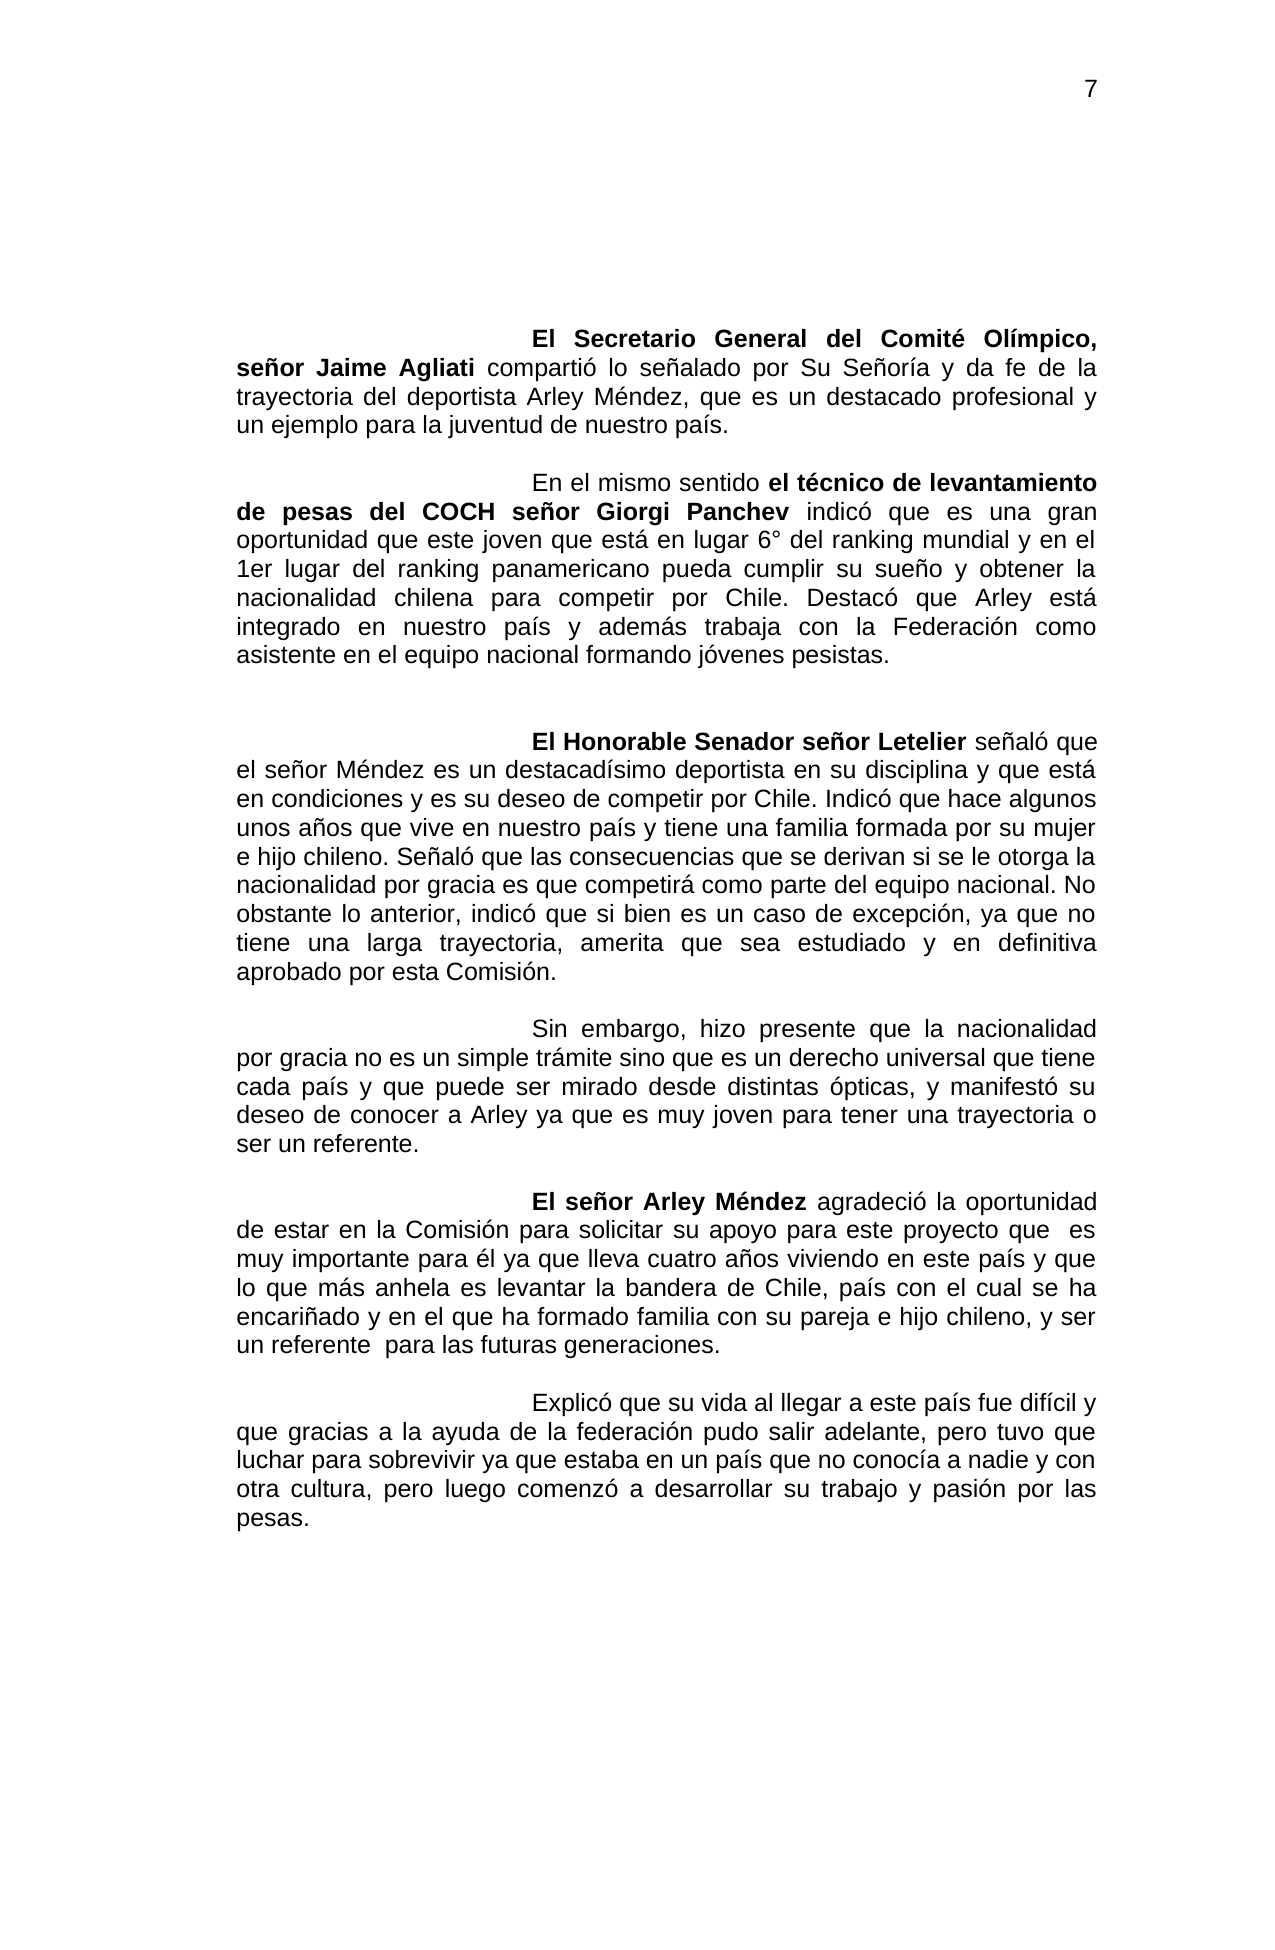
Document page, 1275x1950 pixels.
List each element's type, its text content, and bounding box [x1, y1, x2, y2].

text Sin embargo, hizo presente que la nacionalidad por gracia no es un simple trámite sino que es un derecho universal que tiene cada país y que puede ser mirado desde distintas ópticas, y manifestó su deseo de conocer a Arley ya que es muy joven para tener una trayectoria o ser un referente. [236, 1014, 1098, 1158]
text El Honorable Senador señor Letelier señaló que el señor Méndez es un destacadísimo deportista en su disciplina y que está en condiciones y es su deseo de competir por Chile. Indicó que hace algunos unos años que vive en nuestro país y tiene una familia formada por su mujer e hijo chileno. Señaló que las consecuencias que se derivan si se le otorga la nacionalidad por gracia es que competirá como parte del equipo nacional. No obstante lo anterior, indicó que si bien es un caso de excepción, ya que no tiene una larga trayectoria, amerita que sea estudiado y en definitiva aprobado por esta Comisión. [236, 727, 1098, 985]
text El Secretario General del Comité Olímpico, señor Jaime Agliati compartió lo señalado por Su Señoría y da fe de la trayectoria del deportista Arley Méndez, que es un destacado profesional y un ejemplo para la juventud de nuestro país. [236, 324, 1098, 439]
text Explicó que su vida al llegar a este país fue difícil y que gracias a la ayuda de la federación pudo salir adelante, pero tuvo que luchar para sobrevivir ya que estaba en un país que no conocía a nadie y con otra cultura, pero luego comenzó a desarrollar su trabajo y pasión por las pesas. [236, 1388, 1098, 1532]
text El señor Arley Méndez agradeció la oportunidad de estar en la Comisión para solicitar su apoyo para este proyecto que es muy importante para él ya que lleva cuatro años viviendo en este país y que lo que más anhela es levantar la bandera de Chile, país con el cual se ha encariñado y en el que ha formado familia con su pareja e hijo chileno, y ser un referente para las futuras generaciones. [236, 1187, 1098, 1359]
text En el mismo sentido el técnico de levantamiento de pesas del COCH señor Giorgi Panchev indicó que es una gran oportunidad que este joven que está en lugar 6° del ranking mundial y en el 1er lugar del ranking panamericano pueda cumplir su sueño y obtener la nacionalidad chilena para competir por Chile. Destacó que Arley está integrado en nuestro país y además trabaja con la Federación como asistente en el equipo nacional formando jóvenes pesistas. [236, 468, 1098, 669]
